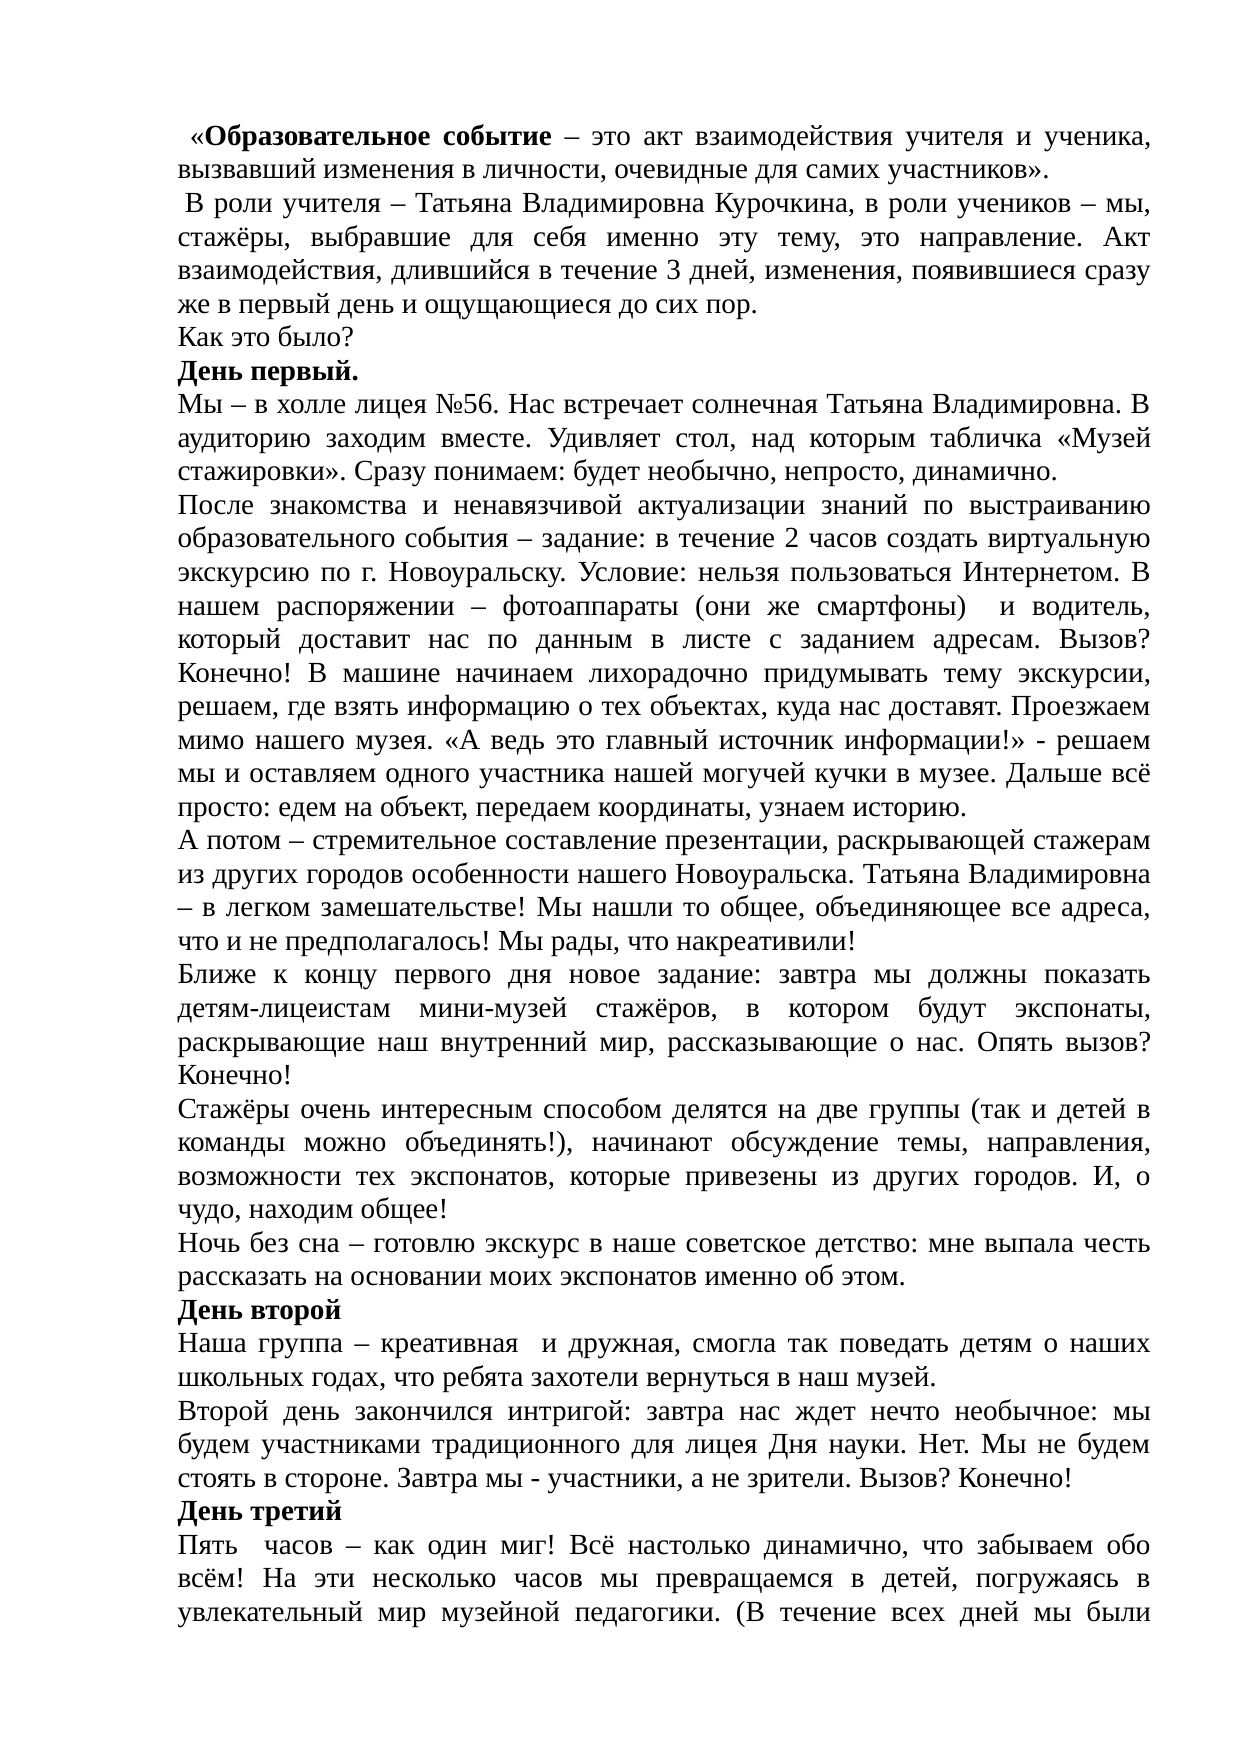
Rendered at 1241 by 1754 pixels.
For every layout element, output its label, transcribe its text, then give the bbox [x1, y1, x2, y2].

text А потом – стремительное составление презентации, раскрывающей стажерам из других городов особенности нашего Новоуральска. Татьяна Владимировна – в легком замешательстве! Мы нашли то общее, объединяющее все адреса, что и не предполагалось! Мы рады, что накреативили! [177, 822, 1152, 957]
text День третий [177, 1493, 1152, 1527]
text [177, 1527, 1152, 1627]
text День второй [177, 1292, 1152, 1326]
text Стажёры очень интересным способом делятся на две группы (так и детей в команды можно объединять!), начинают обсуждение темы, направления, возможности тех экспонатов, которые привезены из других городов. И, о чудо, находим общее! [177, 1091, 1152, 1225]
text В роли учителя – Татьяна Владимировна Курочкина, в роли учеников – мы, стажёры, выбравшие для себя именно эту тему, это направление. Акт взаимодействия, длившийся в течение 3 дней, изменения, появившиеся сразу же в первый день и ощущающиеся до сих пор. [177, 185, 1152, 319]
text Ближе к концу первого дня новое задание: завтра мы должны показать детям-лицеистам мини-музей стажёров, в котором будут экспонаты, раскрывающие наш внутренний мир, рассказывающие о нас. Опять вызов? Конечно! [177, 957, 1152, 1091]
text Как это было? [177, 319, 1152, 353]
text Ночь без сна – готовлю экскурс в наше советское детство: мне выпала честь рассказать на основании моих экспонатов именно об этом. [177, 1225, 1152, 1292]
text Мы – в холле лицея №56. Нас встречает солнечная Татьяна Владимировна. В аудиторию заходим вместе. Удивляет стол, над которым табличка «Музей стажировки». Сразу понимаем: будет необычно, непросто, динамично. [177, 386, 1152, 487]
text «Образовательное событие – это акт взаимодействия учителя и ученика, вызвавший изменения в личности, очевидные для самих участников». [177, 118, 1152, 185]
text После знакомства и ненавязчивой актуализации знаний по выстраиванию образовательного события – задание: в течение 2 часов создать виртуальную экскурсию по г. Новоуральску. Условие: нельзя пользоваться Интернетом. В нашем распоряжении – фотоаппараты (они же смартфоны) и водитель, который доставит нас по данным в листе с заданием адресам. Вызов? Конечно! В машине начинаем лихорадочно придумывать тему экскурсии, решаем, где взять информацию о тех объектах, куда нас доставят. Проезжаем мимо нашего музея. «А ведь это главный источник информации!» - решаем мы и оставляем одного участника нашей могучей кучки в музее. Дальше всё просто: едем на объект, передаем координаты, узнаем историю. [177, 487, 1152, 822]
text Наша группа – креативная и дружная, смогла так поведать детям о наших школьных годах, что ребята захотели вернуться в наш музей. [177, 1326, 1152, 1393]
text День первый. [177, 353, 1152, 386]
text Второй день закончился интригой: завтра нас ждет нечто необычное: мы будем участниками традиционного для лицея Дня науки. Нет. Мы не будем стоять в стороне. Завтра мы - участники, а не зрители. Вызов? Конечно! [177, 1393, 1152, 1493]
